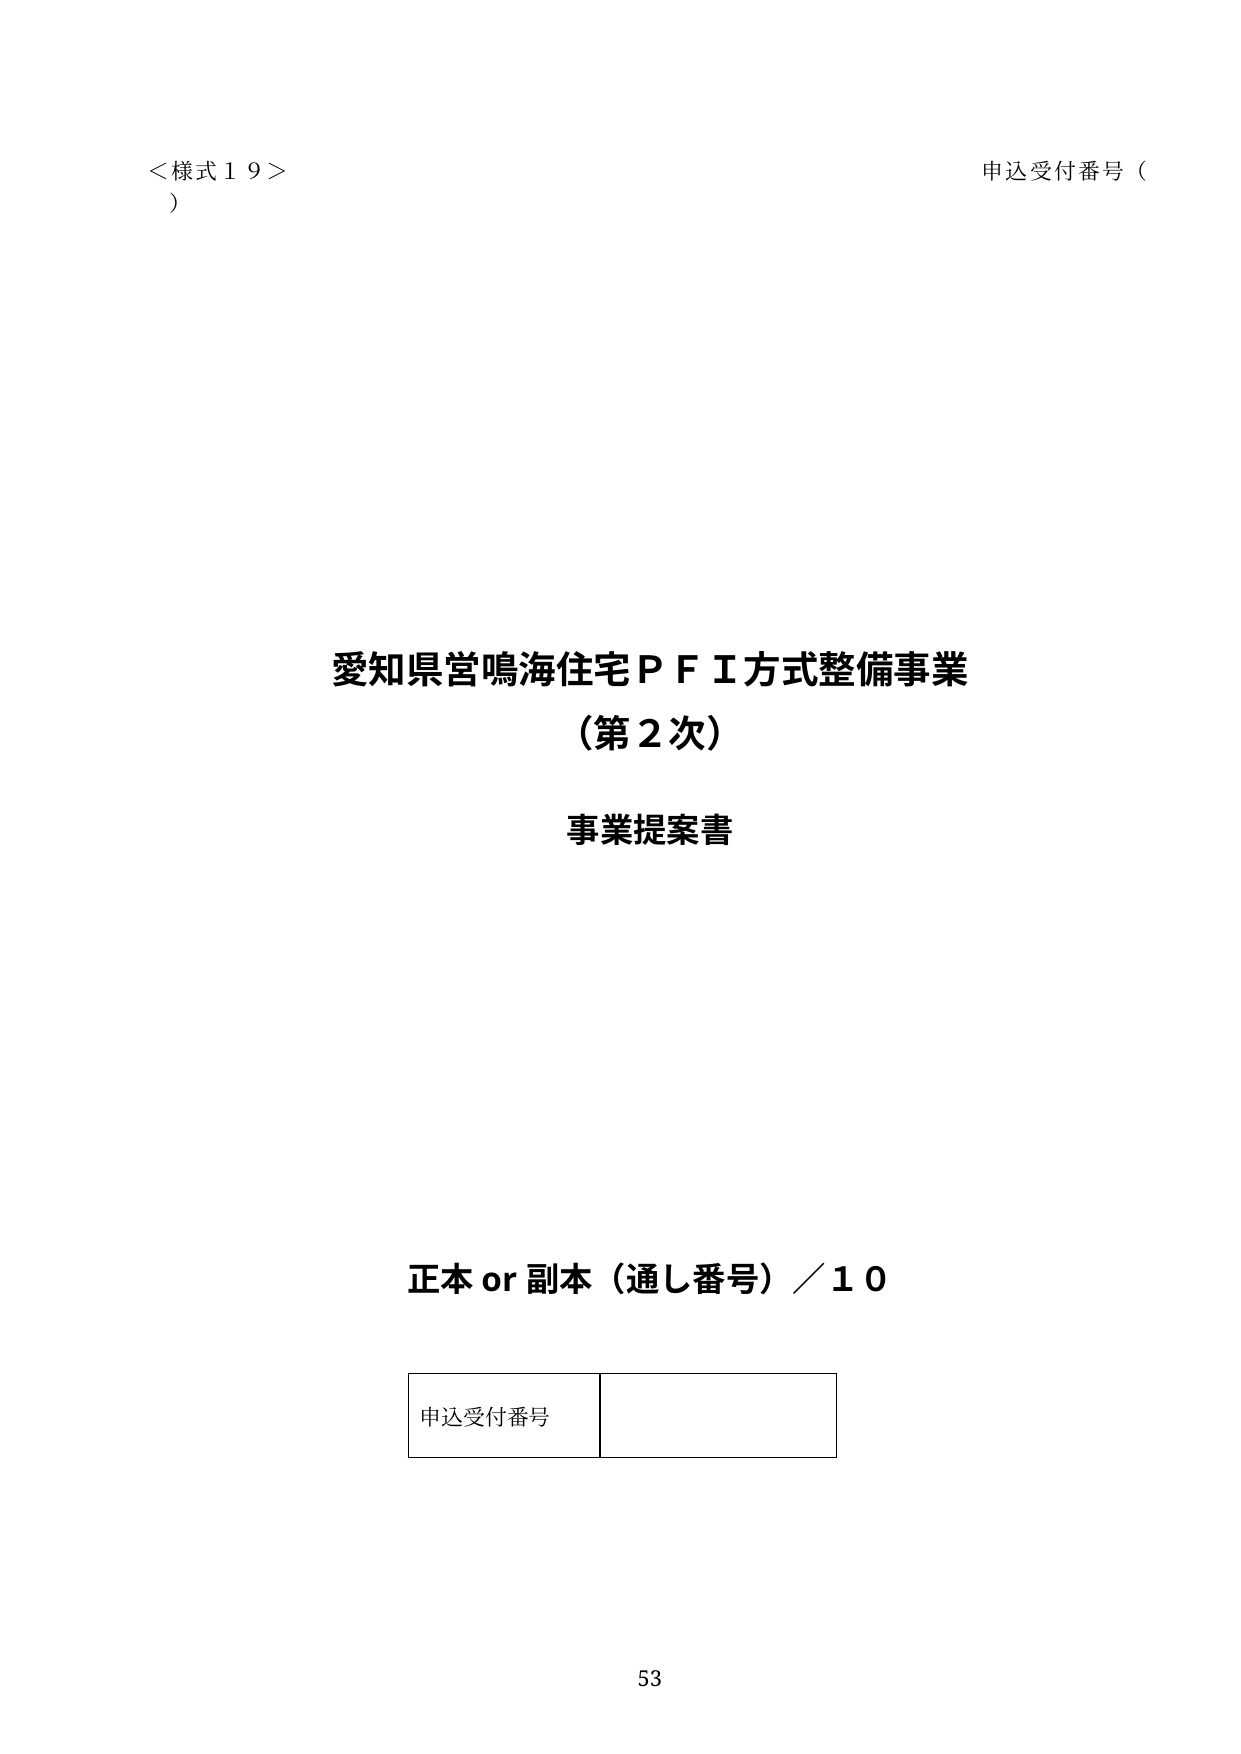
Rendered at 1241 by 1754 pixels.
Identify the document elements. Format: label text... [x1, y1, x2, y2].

text 正本 or 副本（通し番号）／１０ [148, 1245, 1152, 1309]
table_header 申込受付番号 [409, 1374, 599, 1457]
text 事業提案書 [148, 796, 1152, 860]
text （第２次） [148, 699, 1152, 763]
text ＜様式１９＞ 申込受付番号（ ） [148, 154, 1152, 218]
text 愛知県営鳴海住宅ＰＦＩ方式整備事業 [148, 635, 1152, 699]
table_header [601, 1374, 836, 1457]
